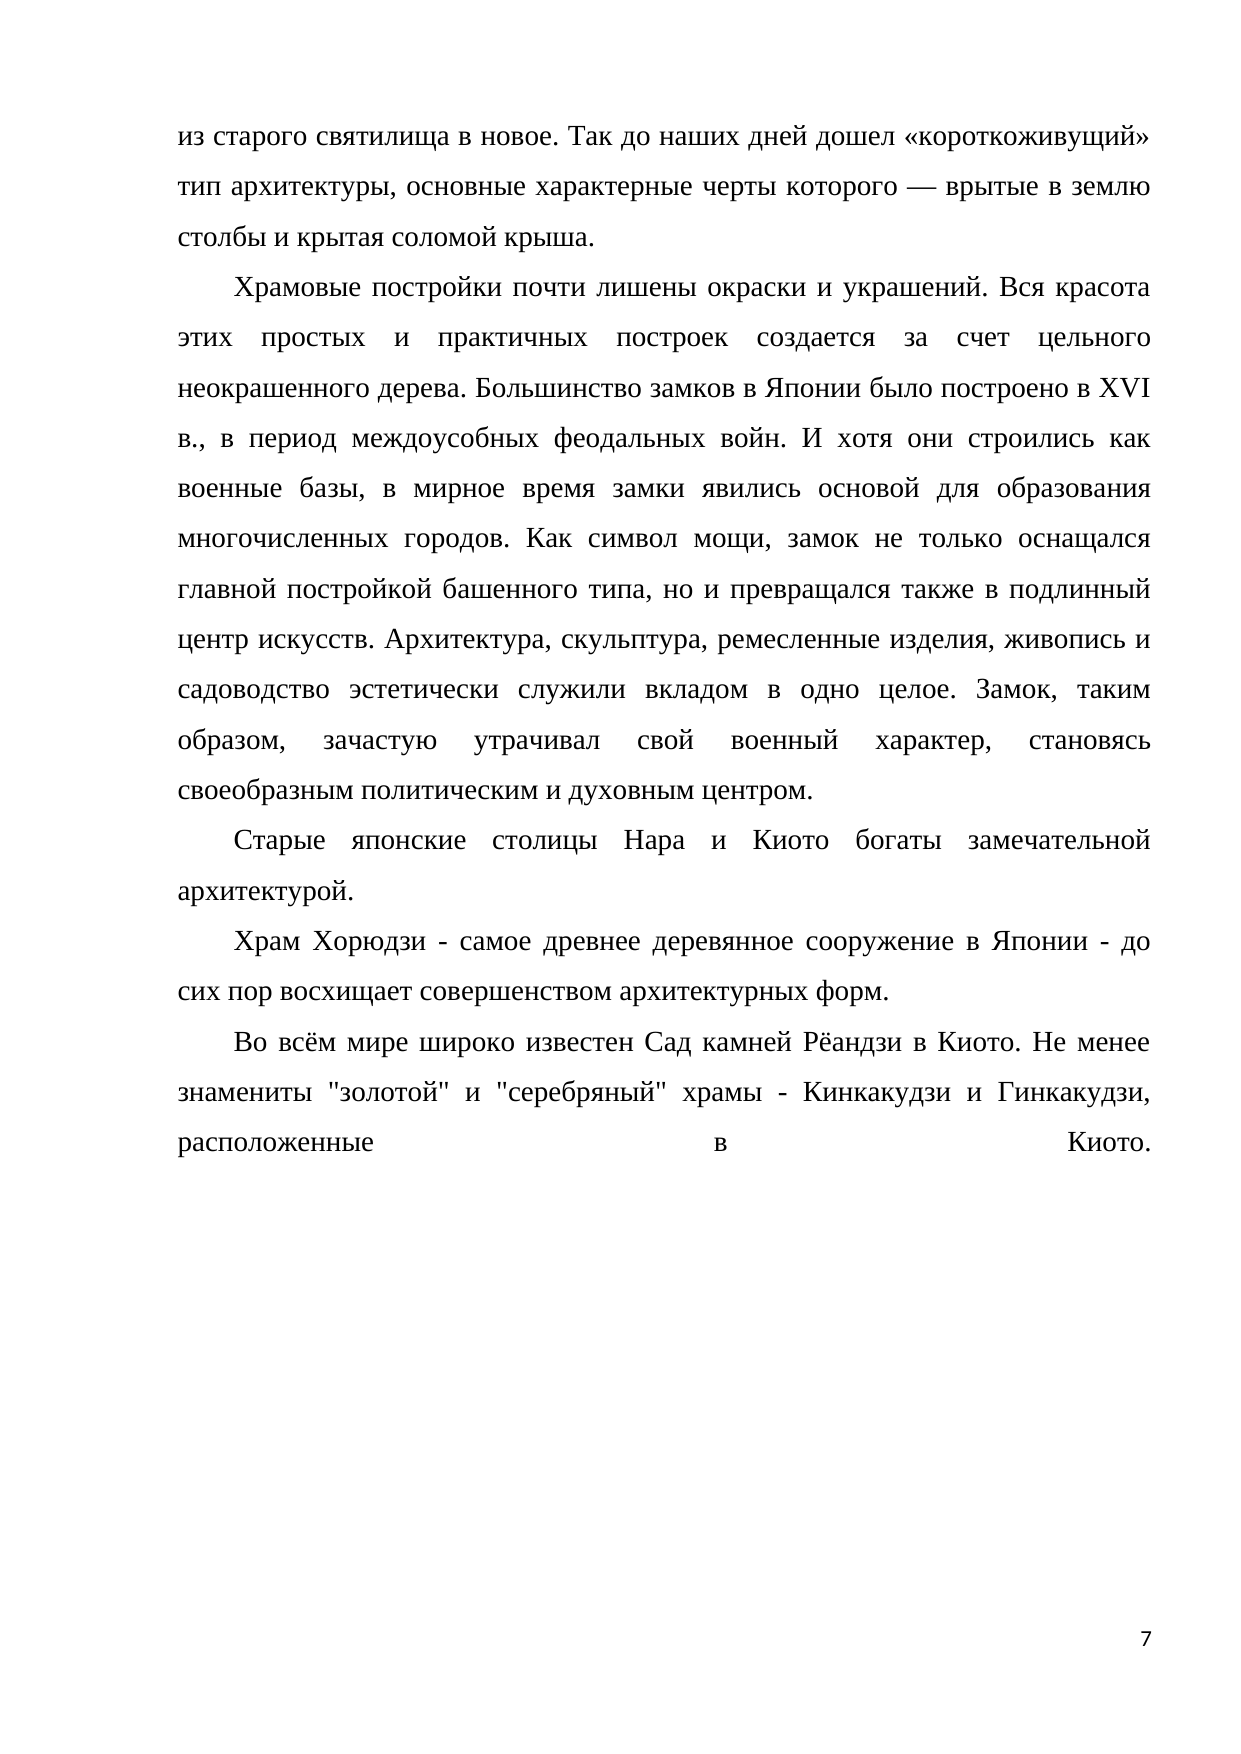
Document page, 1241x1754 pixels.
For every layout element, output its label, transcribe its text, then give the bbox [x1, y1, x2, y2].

text Храм Хорюдзи - самое древнее деревянное сооружение в Японии - до сих пор восхищает совершенством архитектурных форм. [177, 923, 1152, 1007]
text Старые японские столицы Нара и Киото богаты замечательной архитектурой. [177, 822, 1152, 906]
text Храмовые постройки почти лишены окраски и украшений. Вся красота этих простых и практичных построек создается за счет цельного неокрашенного дерева. Большинство замков в Японии было построено в ХVI в., в период междоусобных феодальных войн. И хотя они строились как военные базы, в мирное время замки явились основой для образования многочисленных городов. Как символ мощи, замок не только оснащался главной постройкой башенного типа, но и превращался также в подлинный центр искусств. Архитектура, скульптура, ремесленные изделия, живопись и садоводство эстетически служили вкладом в одно целое. Замок, таким образом, зачастую утрачивал свой военный характер, становясь своеобразным политическим и духовным центром. [177, 269, 1152, 806]
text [177, 118, 1152, 252]
text Во всём мире широко известен Сад камней Рёандзи в Киото. Не менее знамениты "золотой" и "серебряный" храмы - Кинкакудзи и Гинкакудзи, расположенные в Киото. [177, 1024, 1152, 1203]
